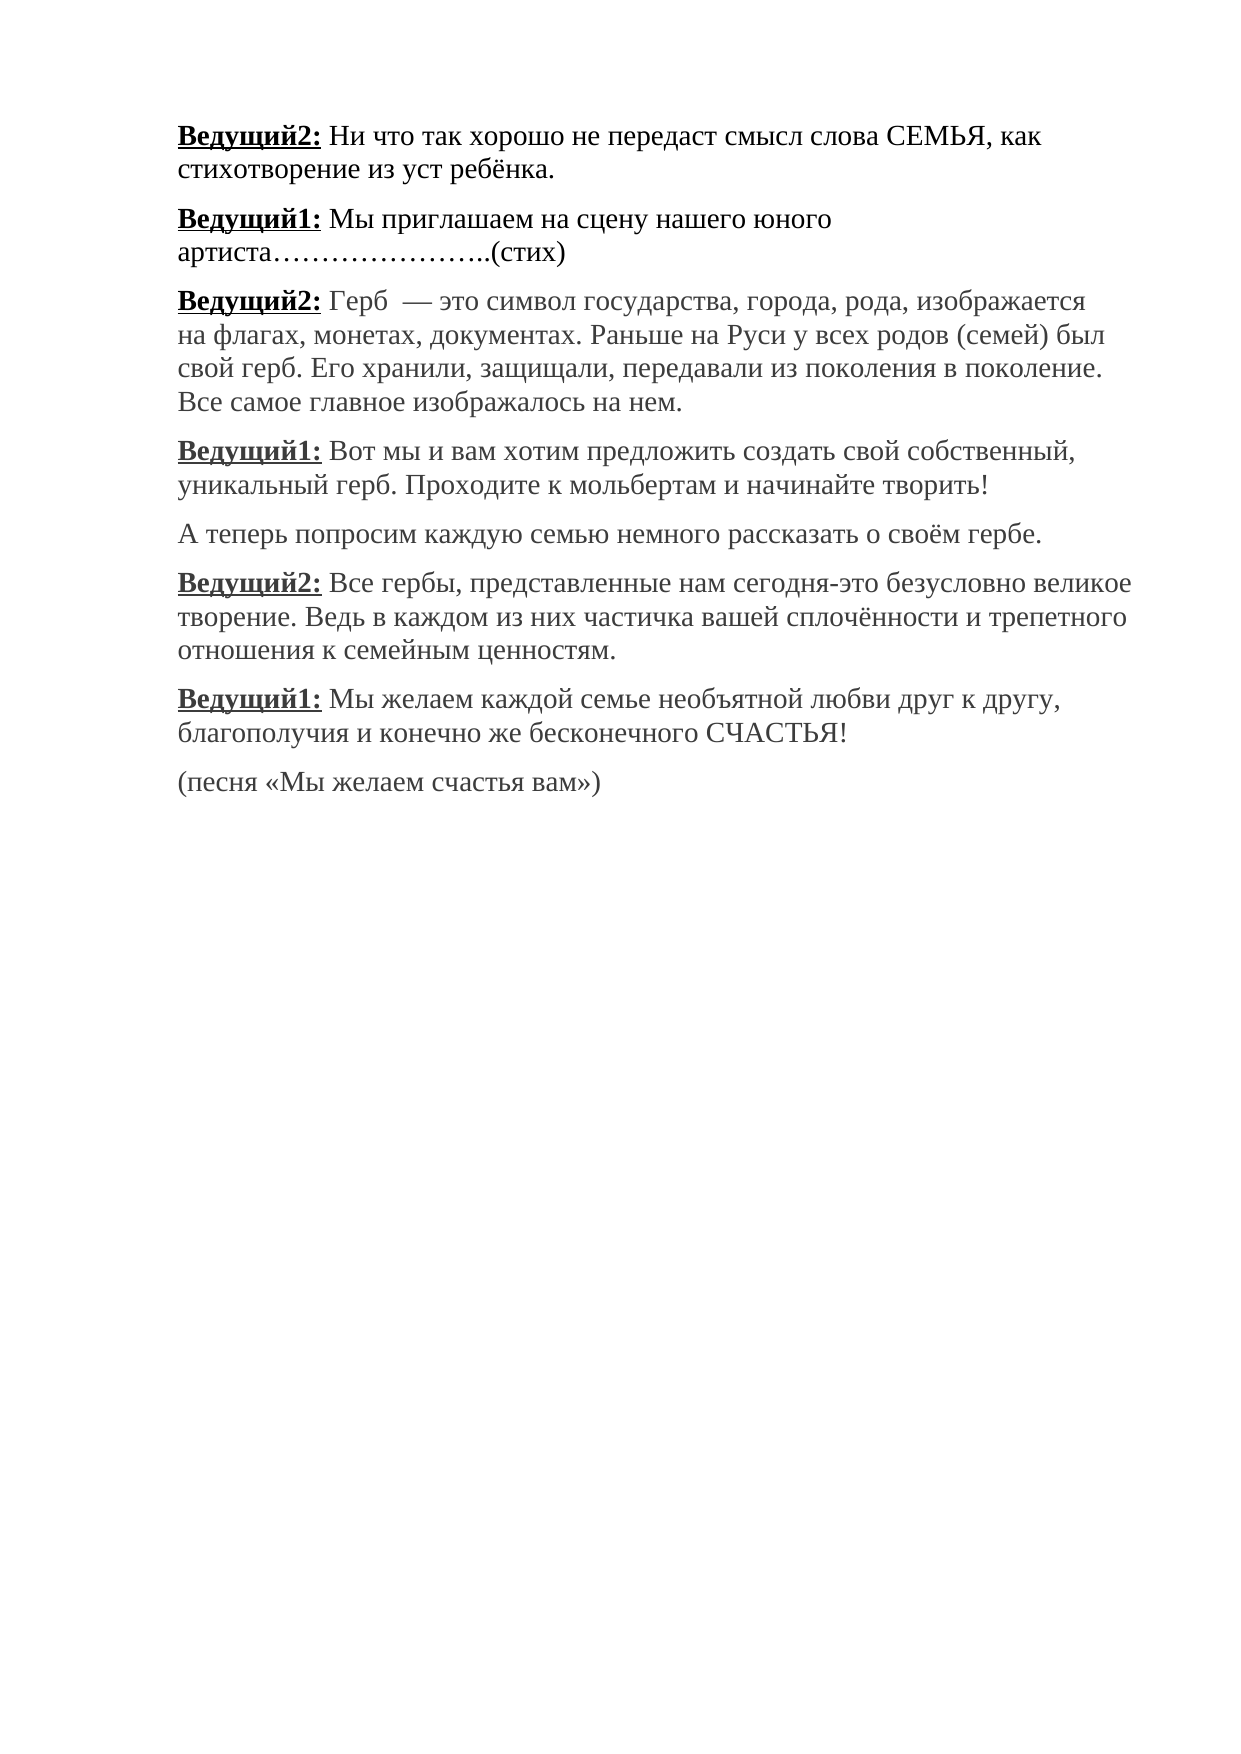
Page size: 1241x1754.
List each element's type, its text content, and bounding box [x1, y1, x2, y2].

text Ведущий1: Мы желаем каждой семье необъятной любви друг к другу, благополучия и конечно же бесконечного СЧАСТЬЯ! [177, 681, 1152, 748]
text Ведущий1: Вот мы и вам хотим предложить создать свой собственный, уникальный герб. Проходите к мольбертам и начинайте творить! [177, 433, 1152, 500]
text (песня «Мы желаем счастья вам») [177, 764, 1152, 798]
text Ведущий2: Ни что так хорошо не передаст смысл слова СЕМЬЯ, как стихотворение из уст ребёнка. [555, 118, 1152, 185]
text Ведущий1: Мы приглашаем на сцену нашего юного артиста…………………..(стих) [566, 201, 1152, 268]
text Ведущий2: Герб — это символ государства, города, рода, изображается на флагах, монетах, документах. Раньше на Руси у всех родов (семей) был свой герб. Его хранили, защищали, передавали из поколения в поколение. Все самое главное изображалось на нем. [177, 283, 1152, 418]
text Ведущий2: Все гербы, представленные нам сегодня-это безусловно великое творение. Ведь в каждом из них частичка вашей сплочённости и трепетного отношения к семейным ценностям. [177, 565, 1152, 666]
text А теперь попросим каждую семью немного рассказать о своём гербе. [177, 516, 1152, 549]
